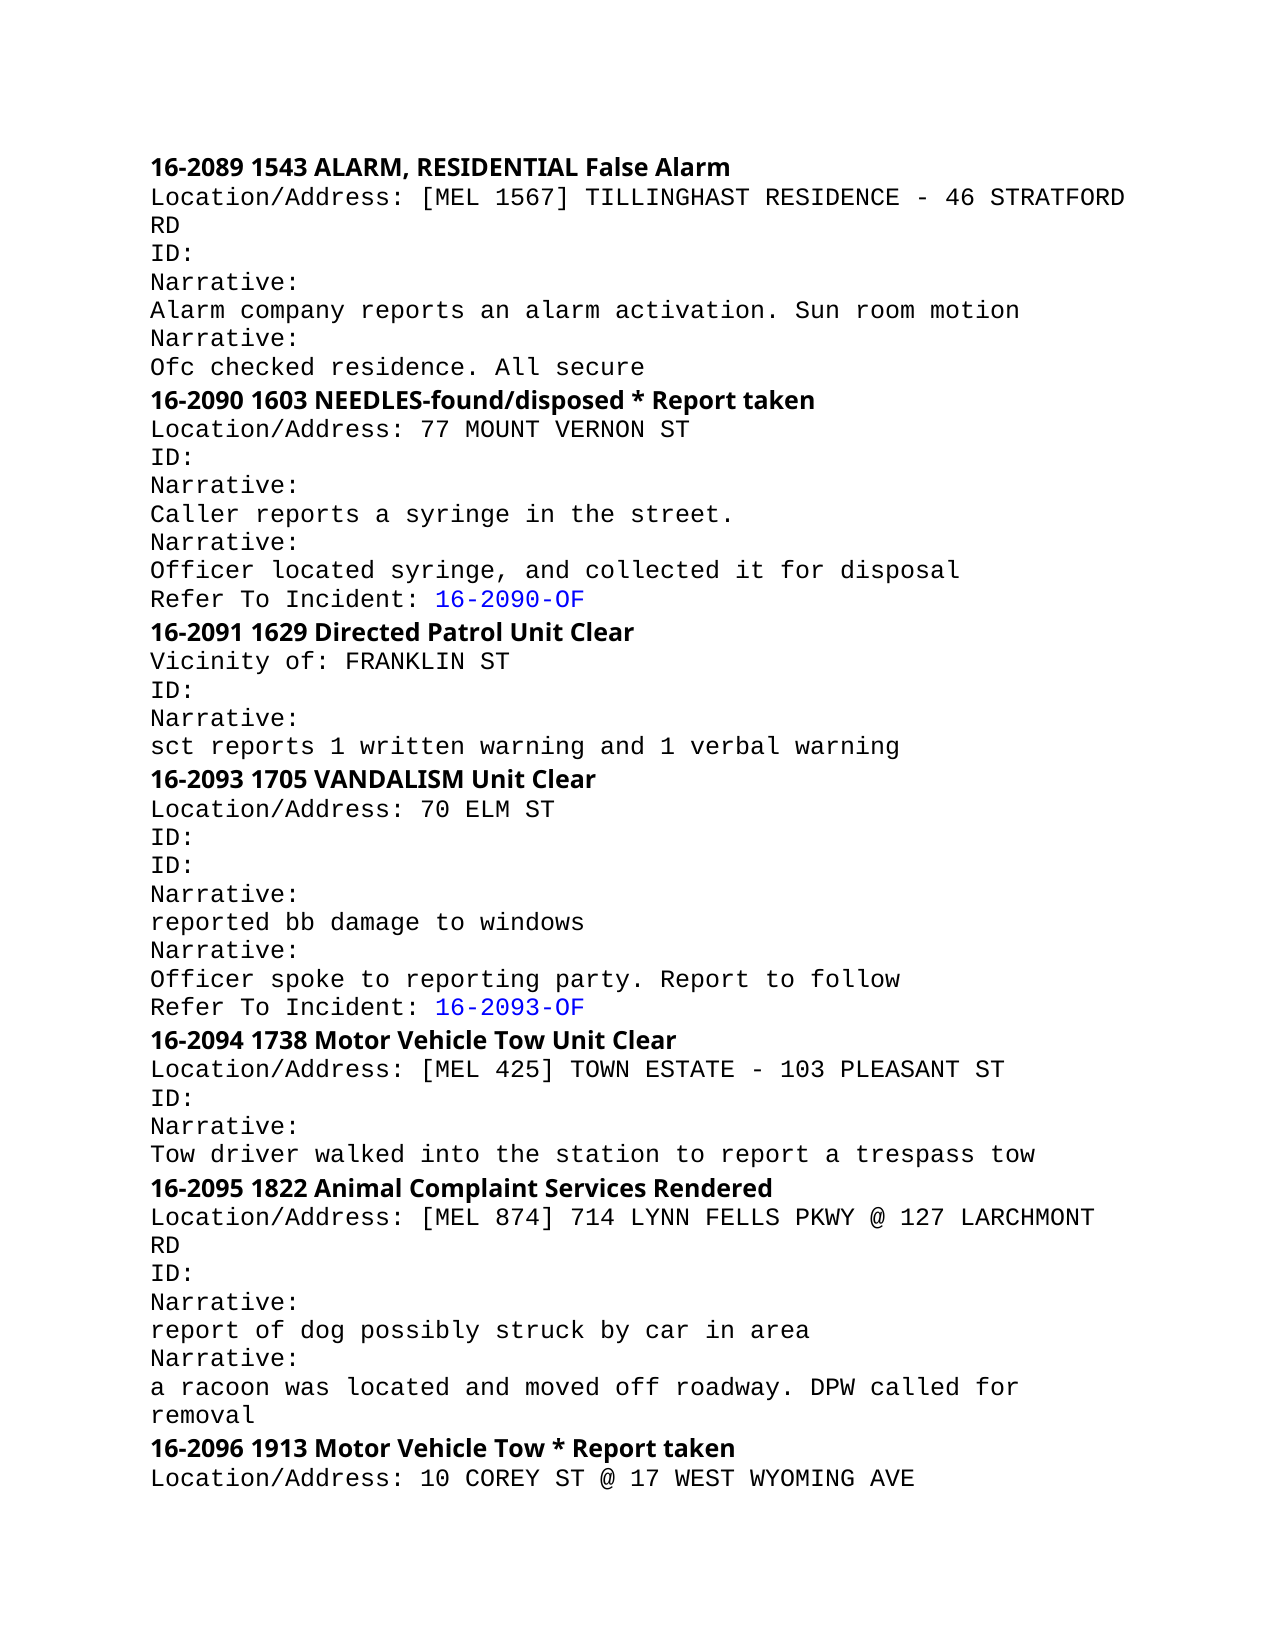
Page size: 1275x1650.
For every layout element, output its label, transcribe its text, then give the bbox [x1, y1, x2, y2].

text 16-2094 1738 Motor Vehicle Tow Unit Clear [150, 1023, 1125, 1057]
text Location/Address: 10 COREY ST @ 17 WEST WYOMING AVE [150, 1465, 1125, 1493]
text report of dog possibly struck by car in area [150, 1318, 1125, 1346]
text ID: [150, 1261, 1125, 1289]
text sct reports 1 written warning and 1 verbal warning [150, 734, 1125, 762]
text Officer located syringe, and collected it for disposal [150, 558, 1125, 586]
text Narrative: [150, 1114, 1125, 1142]
text 16-2095 1822 Animal Complaint Services Rendered [150, 1170, 1125, 1204]
text Ofc checked residence. All secure [150, 354, 1125, 382]
text Location/Address: [MEL 874] 714 LYNN FELLS PKWY @ 127 LARCHMONT RD [150, 1204, 1125, 1261]
text Narrative: [150, 706, 1125, 734]
text a racoon was located and moved off roadway. DPW called for [150, 1374, 1125, 1403]
text ID: [150, 824, 1125, 853]
text Caller reports a syringe in the street. [150, 501, 1125, 530]
text Narrative: [150, 938, 1125, 966]
text Narrative: [150, 881, 1125, 909]
text Refer To Incident: 16-2090-OF [150, 586, 1125, 615]
text Vicinity of: FRANKLIN ST [150, 649, 1125, 677]
text reported bb damage to windows [150, 909, 1125, 938]
text 16-2093 1705 VANDALISM Unit Clear [150, 762, 1125, 796]
text Tow driver walked into the station to report a trespass tow [150, 1142, 1125, 1170]
text Location/Address: [MEL 1567] TILLINGHAST RESIDENCE - 46 STRATFORD RD [150, 184, 1125, 241]
text Narrative: [150, 530, 1125, 558]
text Location/Address: [MEL 425] TOWN ESTATE - 103 PLEASANT ST [150, 1057, 1125, 1085]
text Narrative: [150, 269, 1125, 297]
text Alarm company reports an alarm activation. Sun room motion [150, 297, 1125, 326]
text ID: [150, 853, 1125, 881]
text 16-2090 1603 NEEDLES-found/disposed * Report taken [150, 382, 1125, 416]
text Narrative: [150, 326, 1125, 354]
text ID: [150, 241, 1125, 269]
text Narrative: [150, 1289, 1125, 1318]
text Location/Address: 77 MOUNT VERNON ST [150, 416, 1125, 445]
text Location/Address: 70 ELM ST [150, 796, 1125, 824]
text ID: [150, 1085, 1125, 1114]
text Narrative: [150, 473, 1125, 501]
text Refer To Incident: 16-2093-OF [150, 994, 1125, 1023]
text removal [150, 1403, 1125, 1431]
text 16-2089 1543 ALARM, RESIDENTIAL False Alarm [150, 150, 1125, 184]
text 16-2091 1629 Directed Patrol Unit Clear [150, 615, 1125, 649]
text ID: [150, 677, 1125, 706]
text Officer spoke to reporting party. Report to follow [150, 966, 1125, 994]
text 16-2096 1913 Motor Vehicle Tow * Report taken [150, 1431, 1125, 1465]
text Narrative: [150, 1346, 1125, 1374]
text ID: [150, 445, 1125, 473]
